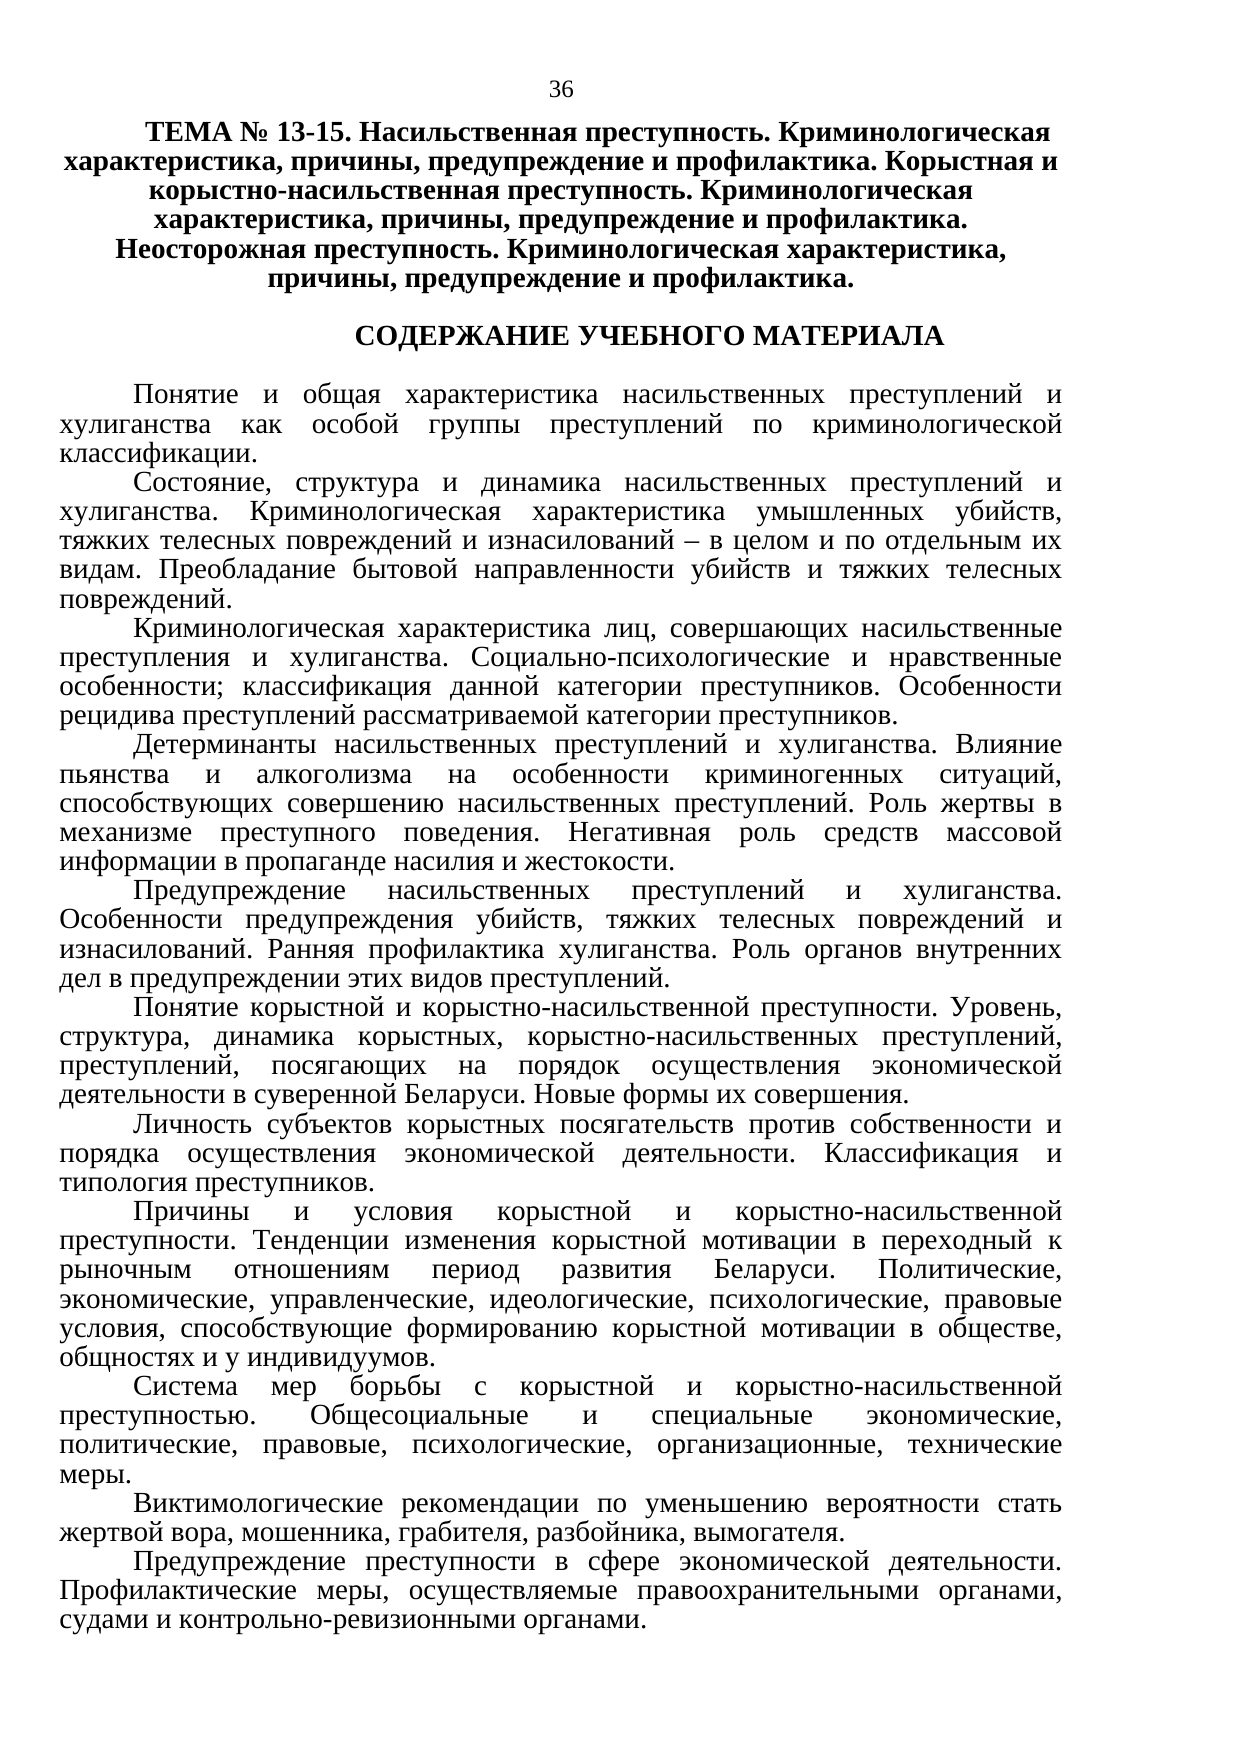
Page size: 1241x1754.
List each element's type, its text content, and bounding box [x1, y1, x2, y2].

text Криминологическая характеристика лиц, совершающих насильственные преступления и хулиганства. Социально-психологические и нравственные особенности; классификация данной категории преступников. Особенности рецидива преступлений рассматриваемой категории преступников. [59, 614, 1063, 731]
text Предупреждение насильственных преступлений и хулиганства. Особенности предупреждения убийств, тяжких телесных повреждений и изнасилований. Ранняя профилактика хулиганства. Роль органов внутренних дел в предупреждении этих видов преступлений. [59, 876, 1063, 993]
text СОДЕРЖАНИЕ УЧЕБНОГО МАТЕРИАЛА [59, 322, 1063, 351]
text Личность субъектов корыстных посягательств против собственности и порядка осуществления экономической деятельности. Классификация и типология преступников. [59, 1110, 1063, 1197]
text Причины и условия корыстной и корыстно-насильственной преступности. Тенденции изменения корыстной мотивации в переходный к рыночным отношениям период развития Беларуси. Политические, экономические, управленческие, идеологические, психологические, правовые условия, способствующие формированию корыстной мотивации в обществе, общностях и у индивидуумов. [59, 1197, 1063, 1372]
text Виктимологические рекомендации по уменьшению вероятности стать жертвой вора, мошенника, грабителя, разбойника, вымогателя. [59, 1489, 1063, 1547]
text Понятие и общая характеристика насильственных преступлений и хулиганства как особой группы преступлений по криминологической классификации. [59, 381, 1063, 468]
text Система мер борьбы с корыстной и корыстно-насильственной преступностью. Общесоциальные и специальные экономические, политические, правовые, психологические, организационные, технические меры. [59, 1372, 1063, 1489]
text Состояние, структура и динамика насильственных преступлений и хулиганства. Криминологическая характеристика умышленных убийств, тяжких телесных повреждений и изнасилований – в целом и по отдельным их видам. Преобладание бытовой направленности убийств и тяжких телесных повреждений. [59, 468, 1063, 614]
text Предупреждение преступности в сфере экономической деятельности. Профилактические меры, осуществляемые правоохранительными органами, судами и контрольно-ревизионными органами. [59, 1547, 1063, 1635]
text Понятие корыстной и корыстно-насильственной преступности. Уровень, структура, динамика корыстных, корыстно-насильственных преступлений, преступлений, посягающих на порядок осуществления экономической деятельности в суверенной Беларуси. Новые формы их совершения. [59, 993, 1063, 1110]
subtitle ТЕМА № 13-15. Насильственная преступность. Криминологическая характеристика, причины, предупреждение и профилактика. Корыстная и корыстно-насильственная преступность. Криминологическая характеристика, причины, предупреждение и профилактика. Неосторожная преступность. Криминологическая характеристика, причины, предупреждение и профилактика. [59, 118, 1063, 293]
text Детерминанты насильственных преступлений и хулиганства. Влияние пьянства и алкоголизма на особенности криминогенных ситуаций, способствующих совершению насильственных преступлений. Роль жертвы в механизме преступного поведения. Негативная роль средств массовой информации в пропаганде насилия и жестокости. [59, 731, 1063, 876]
